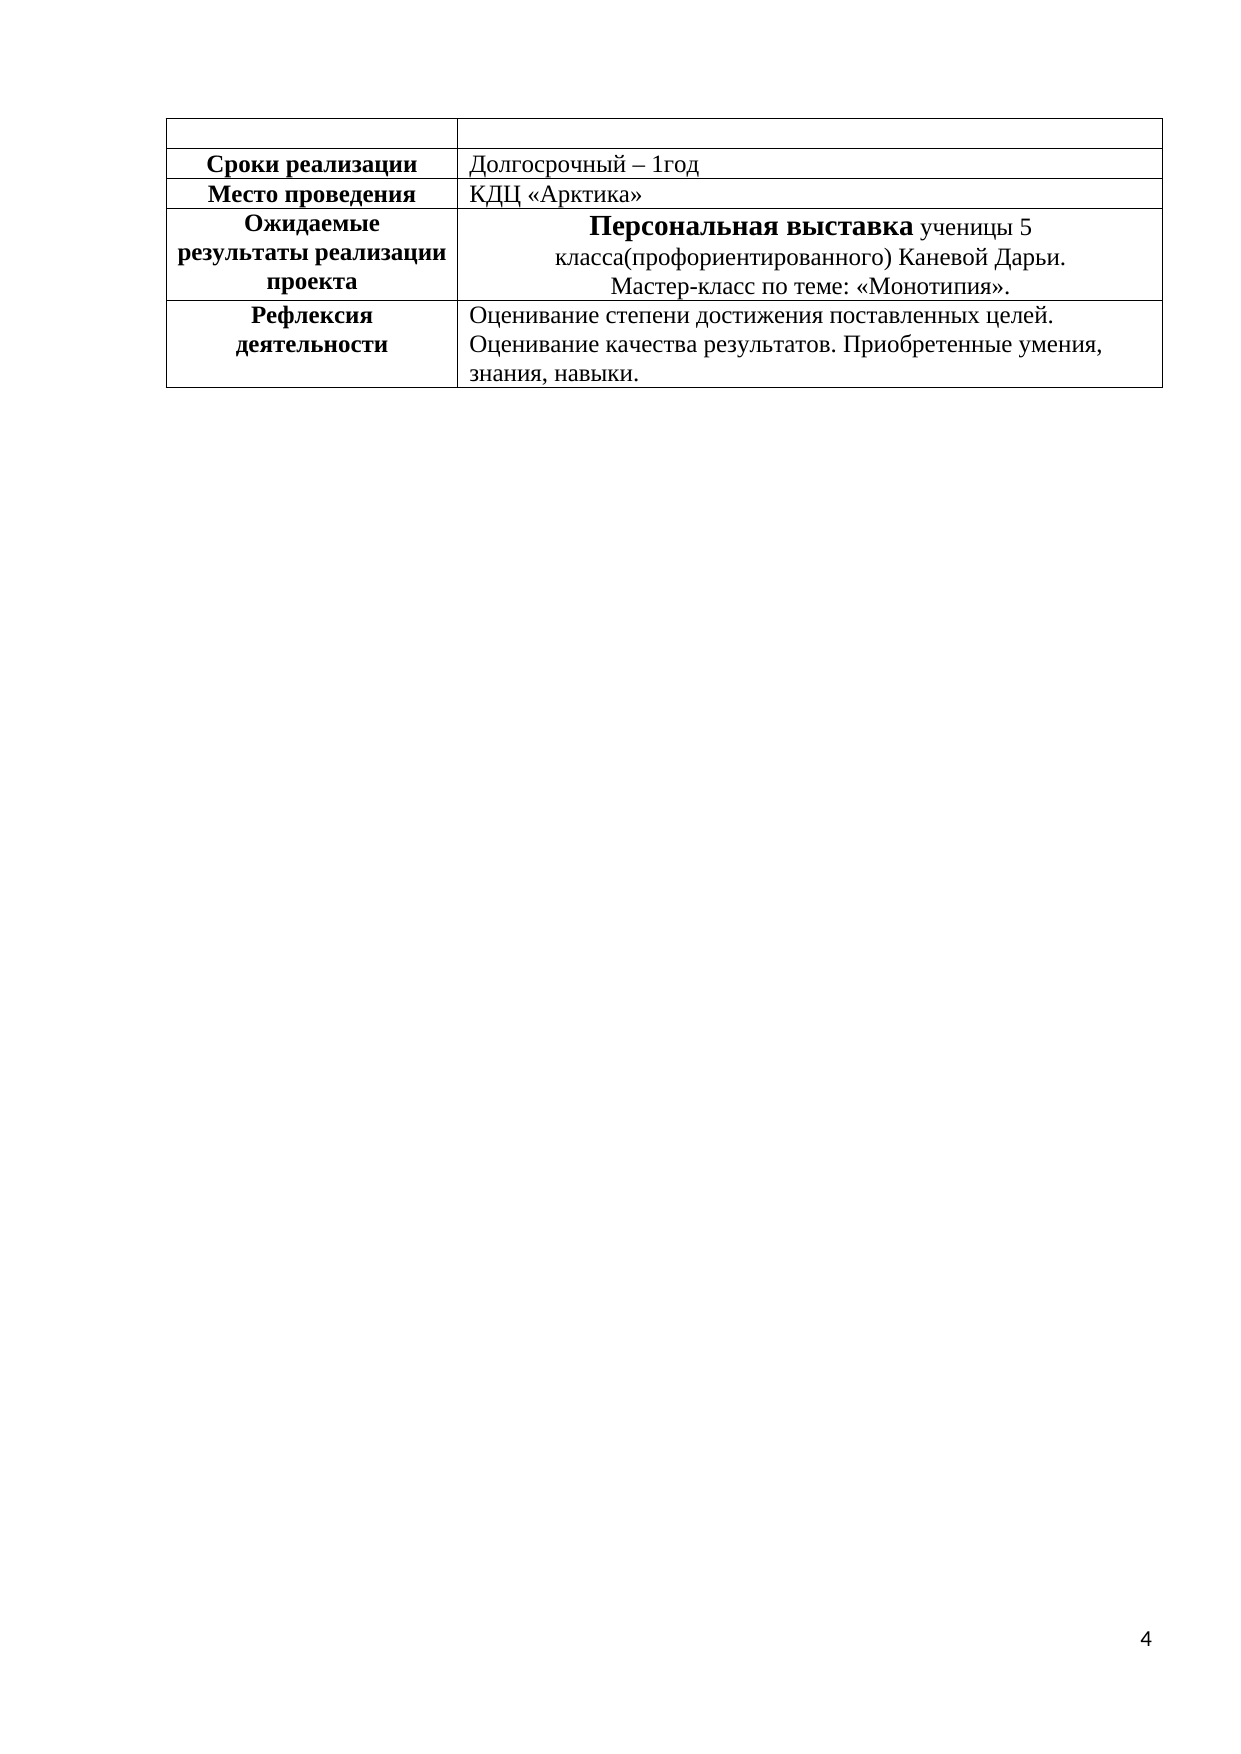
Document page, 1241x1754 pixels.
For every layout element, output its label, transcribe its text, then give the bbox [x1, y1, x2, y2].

table_cell Сроки реализации [167, 149, 457, 178]
table_cell Место проведения [167, 179, 457, 207]
table_cell КДЦ «Арктика» [458, 179, 1162, 207]
table_cell Рефлексия деятельности [167, 301, 457, 387]
table_cell Долгосрочный – 1год [458, 149, 1162, 178]
table_cell Оценивание степени достижения поставленных целей. Оценивание качества результатов. Приобретенные умения, знания, навыки. [458, 301, 1162, 387]
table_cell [458, 119, 1162, 148]
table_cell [167, 119, 457, 148]
table_cell Персональная выставка ученицы 5 класса(профориентированного) Каневой Дарьи. Мастер-класс по теме: «Монотипия». [458, 209, 1162, 299]
table_cell Ожидаемые результаты реализации проекта [167, 209, 457, 299]
